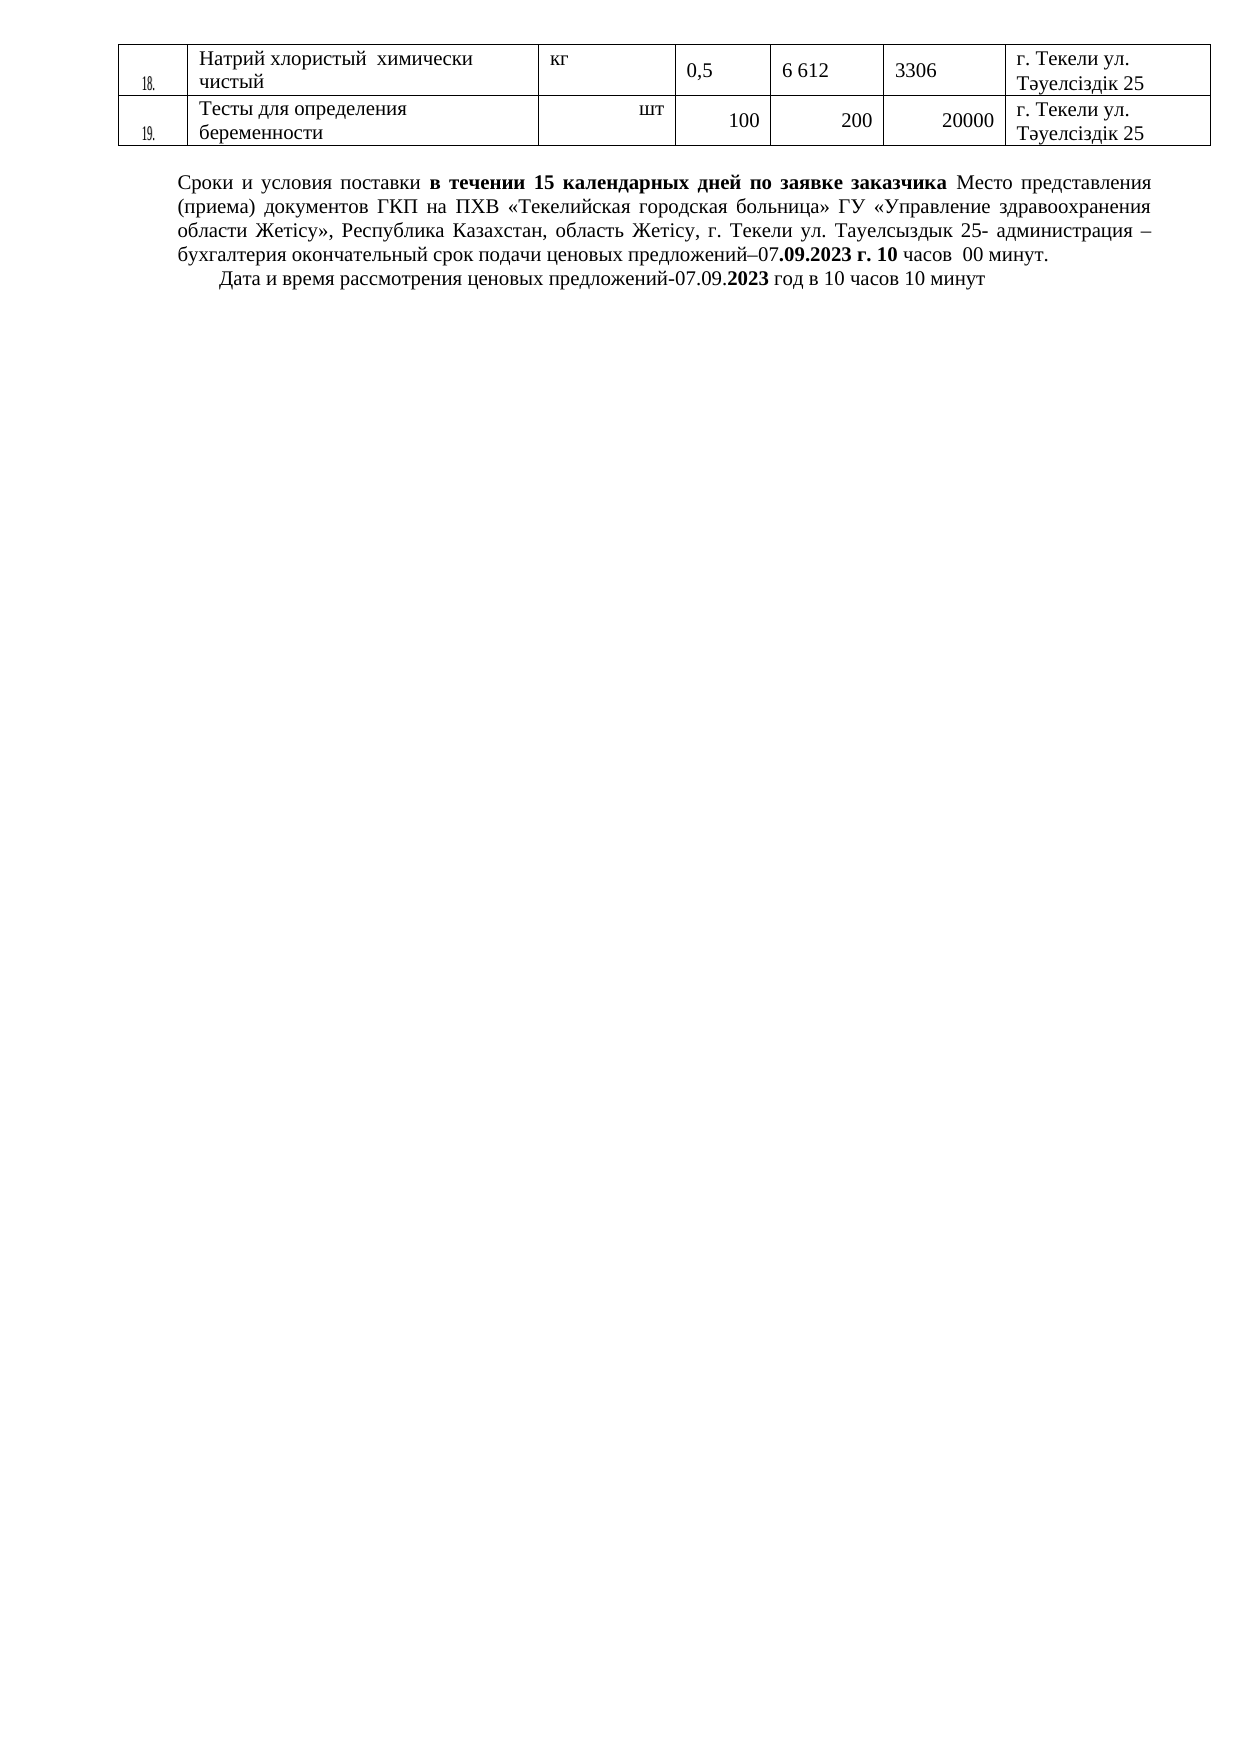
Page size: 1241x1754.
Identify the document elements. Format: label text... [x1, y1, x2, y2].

text Дата и время рассмотрения ценовых предложений-07.09.2023 год в 10 часов 10 минут [177, 266, 1152, 290]
table_cell 6 612 [771, 45, 883, 94]
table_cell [1006, 96, 1210, 144]
table_cell 0,5 [676, 45, 770, 94]
table_cell 20000 [884, 96, 1005, 144]
text Сроки и условия поставки в течении 15 календарных дней по заявке заказчика Место представления (приема) документов ГКП на ПХВ «Текелийская городская больница» ГУ «Управление здравоохранения области Жетісу», Республика Казахстан, область Жетісу, г. Текели ул. Тауелсыздык 25- администрация – бухгалтерия окончательный срок подачи ценовых предложений–07.09.2023 г. 10 часов 00 минут. [177, 170, 1152, 266]
table_cell Тесты для определения беременности [188, 96, 538, 144]
table_cell 100 [676, 96, 770, 144]
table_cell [1006, 45, 1210, 94]
table_cell кг [539, 45, 675, 94]
table_cell шт [539, 96, 675, 144]
table_cell [119, 96, 187, 144]
table_cell [119, 45, 187, 94]
table_cell 3306 [884, 45, 1005, 94]
table_cell Натрий хлористый химически чистый [188, 45, 538, 94]
table_cell 200 [771, 96, 883, 144]
